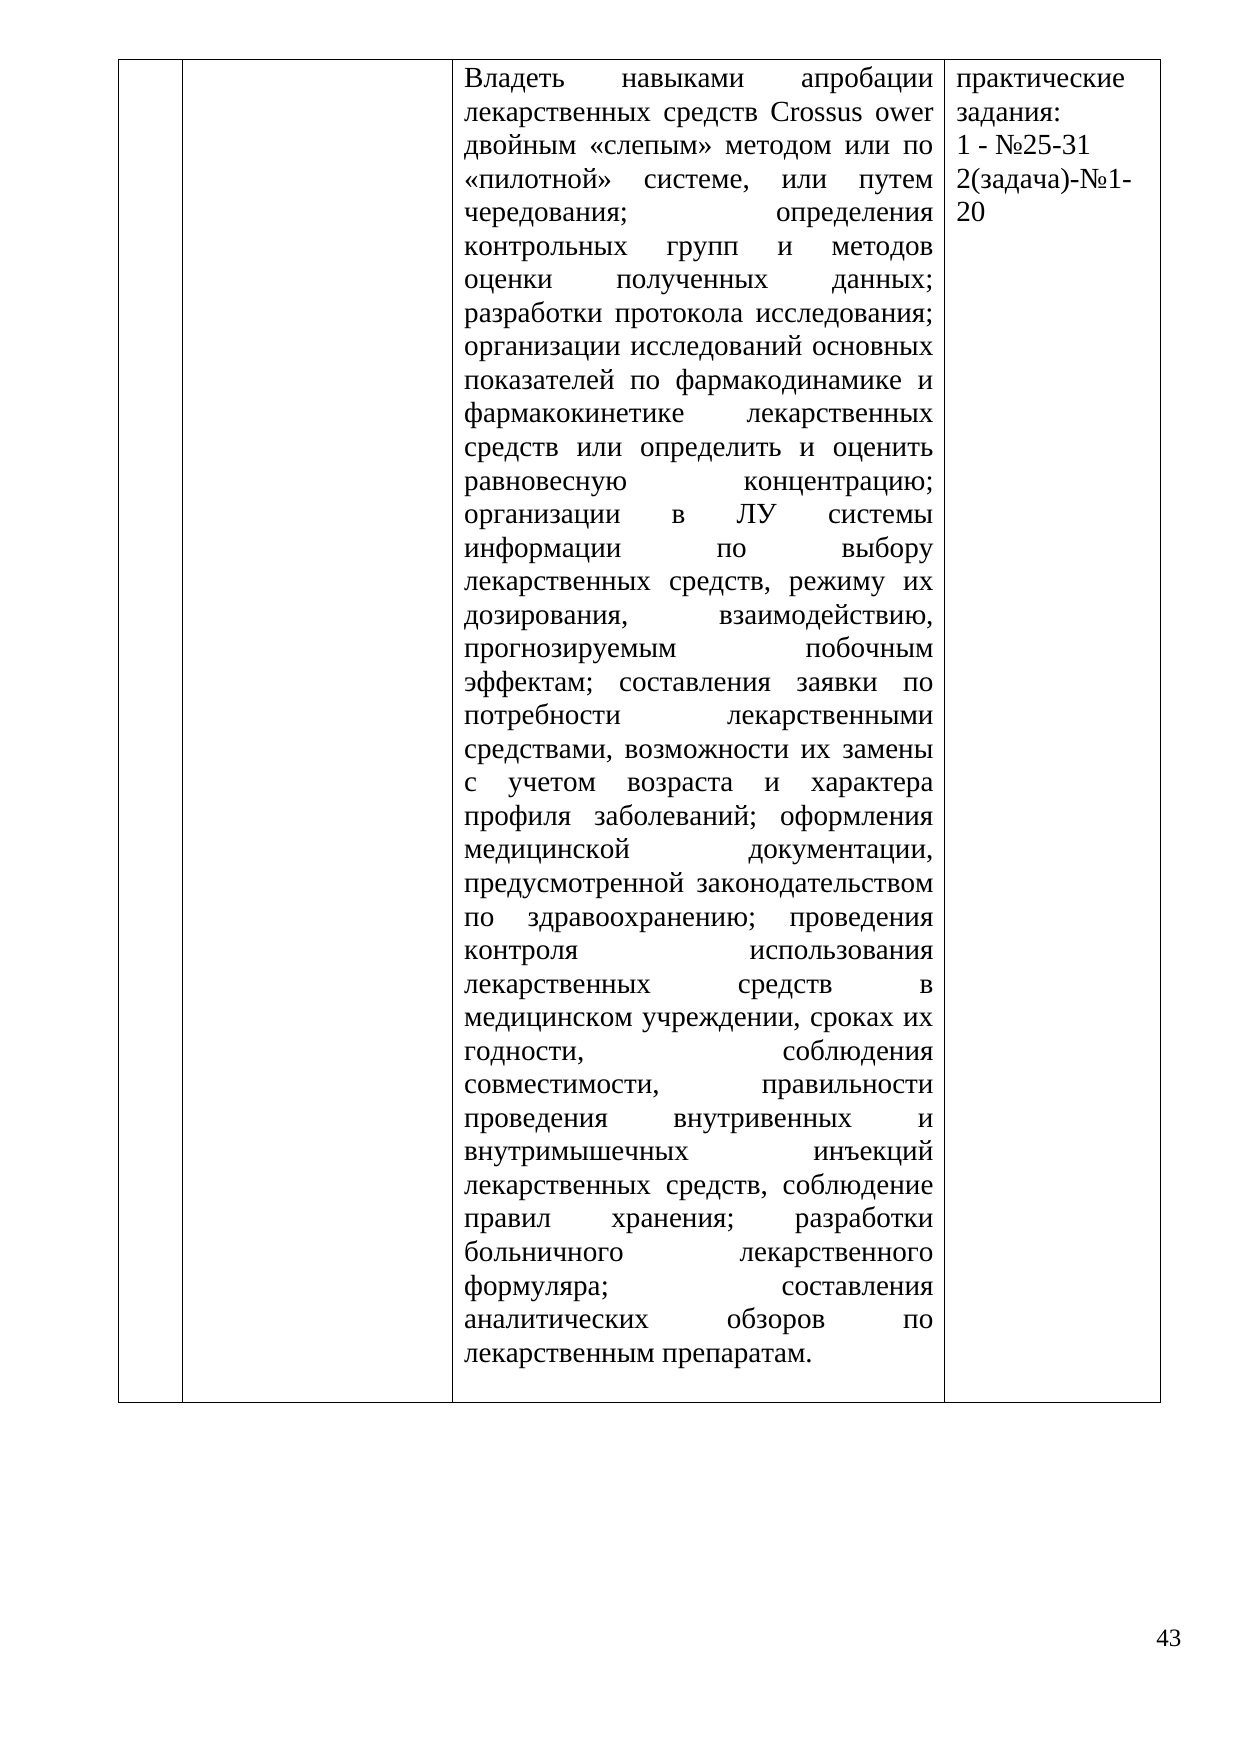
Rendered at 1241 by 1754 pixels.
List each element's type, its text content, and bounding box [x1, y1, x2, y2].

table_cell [183, 60, 452, 1402]
table_cell Владеть навыками апробации лекарственных средств Crossus ower двойным «слепым» методом или по «пилотной» системе, или путем чередования; определения контрольных групп и методов оценки полученных данных; разработки протокола исследования; организации исследований основных показателей по фармакодинамике и фармакокинетике лекарственных средств или определить и оценить равновесную концентрацию; организации в ЛУ системы информации по выбору лекарственных средств, режиму их дозирования, взаимодействию, прогнозируемым побочным эффектам; составления заявки по потребности лекарственными средствами, возможности их замены с учетом возраста и характера профиля заболеваний; оформления медицинской документации, предусмотренной законодательством по здравоохранению; проведения контроля использования лекарственных средств в медицинском учреждении, сроках их годности, соблюдения совместимости, правильности проведения внутривенных и внутримышечных инъекций лекарственных средств, соблюдение правил хранения; разработки больничного лекарственного формуляра; составления аналитических обзоров по лекарственным препаратам. [453, 60, 944, 1402]
table_cell практические задания: 1 - №25-31 2(задача)-№1-20 [945, 60, 1160, 1402]
table_cell [119, 60, 182, 1402]
